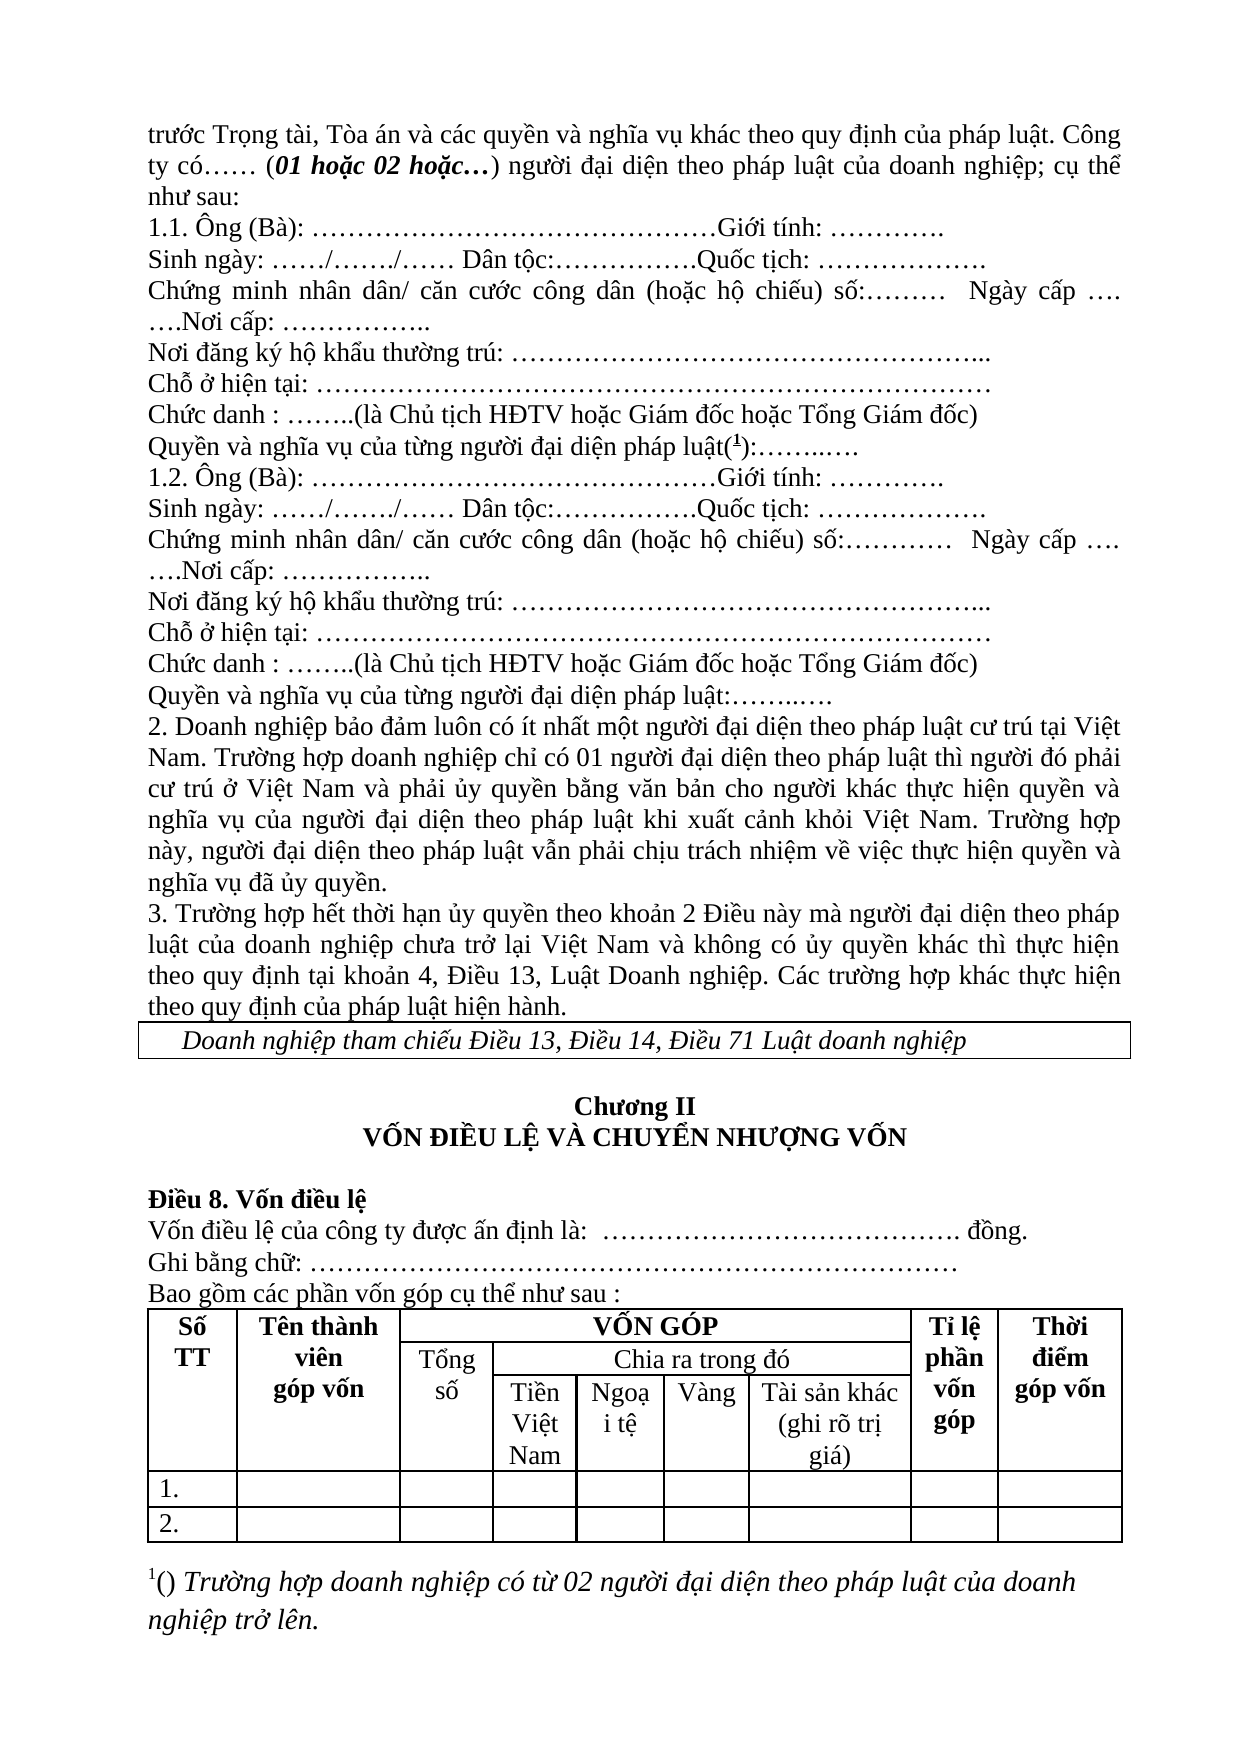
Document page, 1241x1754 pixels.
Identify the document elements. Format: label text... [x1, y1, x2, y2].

text Vốn điều lệ của công ty được ấn định là: …………………………………. đồng. [148, 1214, 1122, 1246]
table_header Thời điểm góp vốn [999, 1310, 1121, 1470]
text Chương II [148, 1090, 1122, 1121]
table_cell [401, 1508, 492, 1541]
table_cell 2. [149, 1508, 236, 1541]
text Doanh nghiệp tham chiếu Điều 13, Điều 14, Điều 71 Luật doanh nghiệp [139, 1023, 1130, 1058]
table_cell [494, 1508, 575, 1541]
table_cell Tài sản khác (ghi rõ trị giá) [750, 1376, 910, 1470]
table_cell [578, 1508, 663, 1541]
text 1.1. Ông (Bà): ………………………………………Giới tính: …………. [148, 212, 1122, 243]
table_header Số TT [149, 1310, 236, 1470]
text Điều 8. Vốn điều lệ [148, 1183, 1122, 1214]
table_cell [401, 1472, 492, 1506]
text Sinh ngày: ……/……./…… Dân tộc:…………….Quốc tịch: ………………. [148, 492, 1122, 523]
table_cell [665, 1508, 748, 1541]
table_cell [999, 1472, 1121, 1506]
table_cell [238, 1472, 399, 1506]
text 1.2. Ông (Bà): ………………………………………Giới tính: …………. [148, 461, 1122, 492]
text Nơi đăng ký hộ khẩu thường trú: ……………………………………………... [148, 585, 1122, 616]
text Chỗ ở hiện tại: ………………………………………………………………… [148, 367, 1122, 398]
text Bao gồm các phần vốn góp cụ thể như sau : [148, 1277, 1122, 1308]
table_cell [912, 1508, 997, 1541]
table_header VỐN GÓP [401, 1310, 910, 1341]
table_cell [665, 1472, 748, 1506]
text Chứng minh nhân dân/ căn cước công dân (hoặc hộ chiếu) số:………… Ngày cấp ….….Nơi cấp: …………….. [148, 523, 1122, 585]
table_cell [750, 1472, 910, 1506]
text Sinh ngày: ……/……./…… Dân tộc:…………….Quốc tịch: ………………. [148, 243, 1122, 274]
text Chức danh : ……..(là Chủ tịch HĐTV hoặc Giám đốc hoặc Tổng Giám đốc) [148, 648, 1122, 679]
table_cell [750, 1508, 910, 1541]
table_cell Chia ra trong đó [494, 1343, 910, 1374]
text Quyền và nghĩa vụ của từng người đại diện pháp luật:……..…. [148, 679, 1122, 710]
table_cell 1. [149, 1472, 236, 1506]
text Quyền và nghĩa vụ của từng người đại diện pháp luật():……..…. [148, 429, 1122, 461]
text Chứng minh nhân dân/ căn cước công dân (hoặc hộ chiếu) số:……… Ngày cấp ….….Nơi cấp: …………….. [148, 274, 1122, 336]
table_header Tỉ lệ phần vốn góp [912, 1310, 997, 1470]
text Chức danh : ……..(là Chủ tịch HĐTV hoặc Giám đốc hoặc Tổng Giám đốc) [148, 398, 1122, 429]
table_cell Ngoại tệ [578, 1376, 663, 1470]
table_cell [238, 1508, 399, 1541]
table_cell [999, 1508, 1121, 1541]
table_cell Tổng số [401, 1343, 492, 1470]
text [148, 118, 1122, 212]
table_cell Tiền Việt Nam [494, 1376, 575, 1470]
text 2. Doanh nghiệp bảo đảm luôn có ít nhất một người đại diện theo pháp luật cư trú tại Việt Nam. Trường hợp doanh nghiệp chỉ có 01 người đại diện theo pháp luật thì người đó phải cư trú ở Việt Nam và phải ủy quyền bằng văn bản cho người khác thực hiện quyền và nghĩa vụ của người đại diện theo pháp luật khi xuất cảnh khỏi Việt Nam. Trường hợp này, người đại diện theo pháp luật vẫn phải chịu trách nhiệm về việc thực hiện quyền và nghĩa vụ đã ủy quyền. [148, 710, 1122, 897]
table_cell Vàng [665, 1376, 748, 1470]
table_cell [912, 1472, 997, 1506]
text Chỗ ở hiện tại: ………………………………………………………………… [148, 616, 1122, 648]
text 3. Trường hợp hết thời hạn ủy quyền theo khoản 2 Điều này mà người đại diện theo pháp luật của doanh nghiệp chưa trở lại Việt Nam và không có ủy quyền khác thì thực hiện theo quy định tại khoản 4, Điều 13, Luật Doanh nghiệp. Các trường hợp khác thực hiện theo quy định của pháp luật hiện hành. [148, 897, 1122, 1021]
table_header Tên thành viên góp vốn [238, 1310, 399, 1470]
text Nơi đăng ký hộ khẩu thường trú: ……………………………………………... [148, 336, 1122, 367]
table_cell [494, 1472, 575, 1506]
table_cell [578, 1472, 663, 1506]
text Ghi bằng chữ: ……………………………………………………………… [148, 1246, 1122, 1277]
text VỐN ĐIỀU LỆ VÀ CHUYỂN NHƯỢNG VỐN [148, 1121, 1122, 1152]
